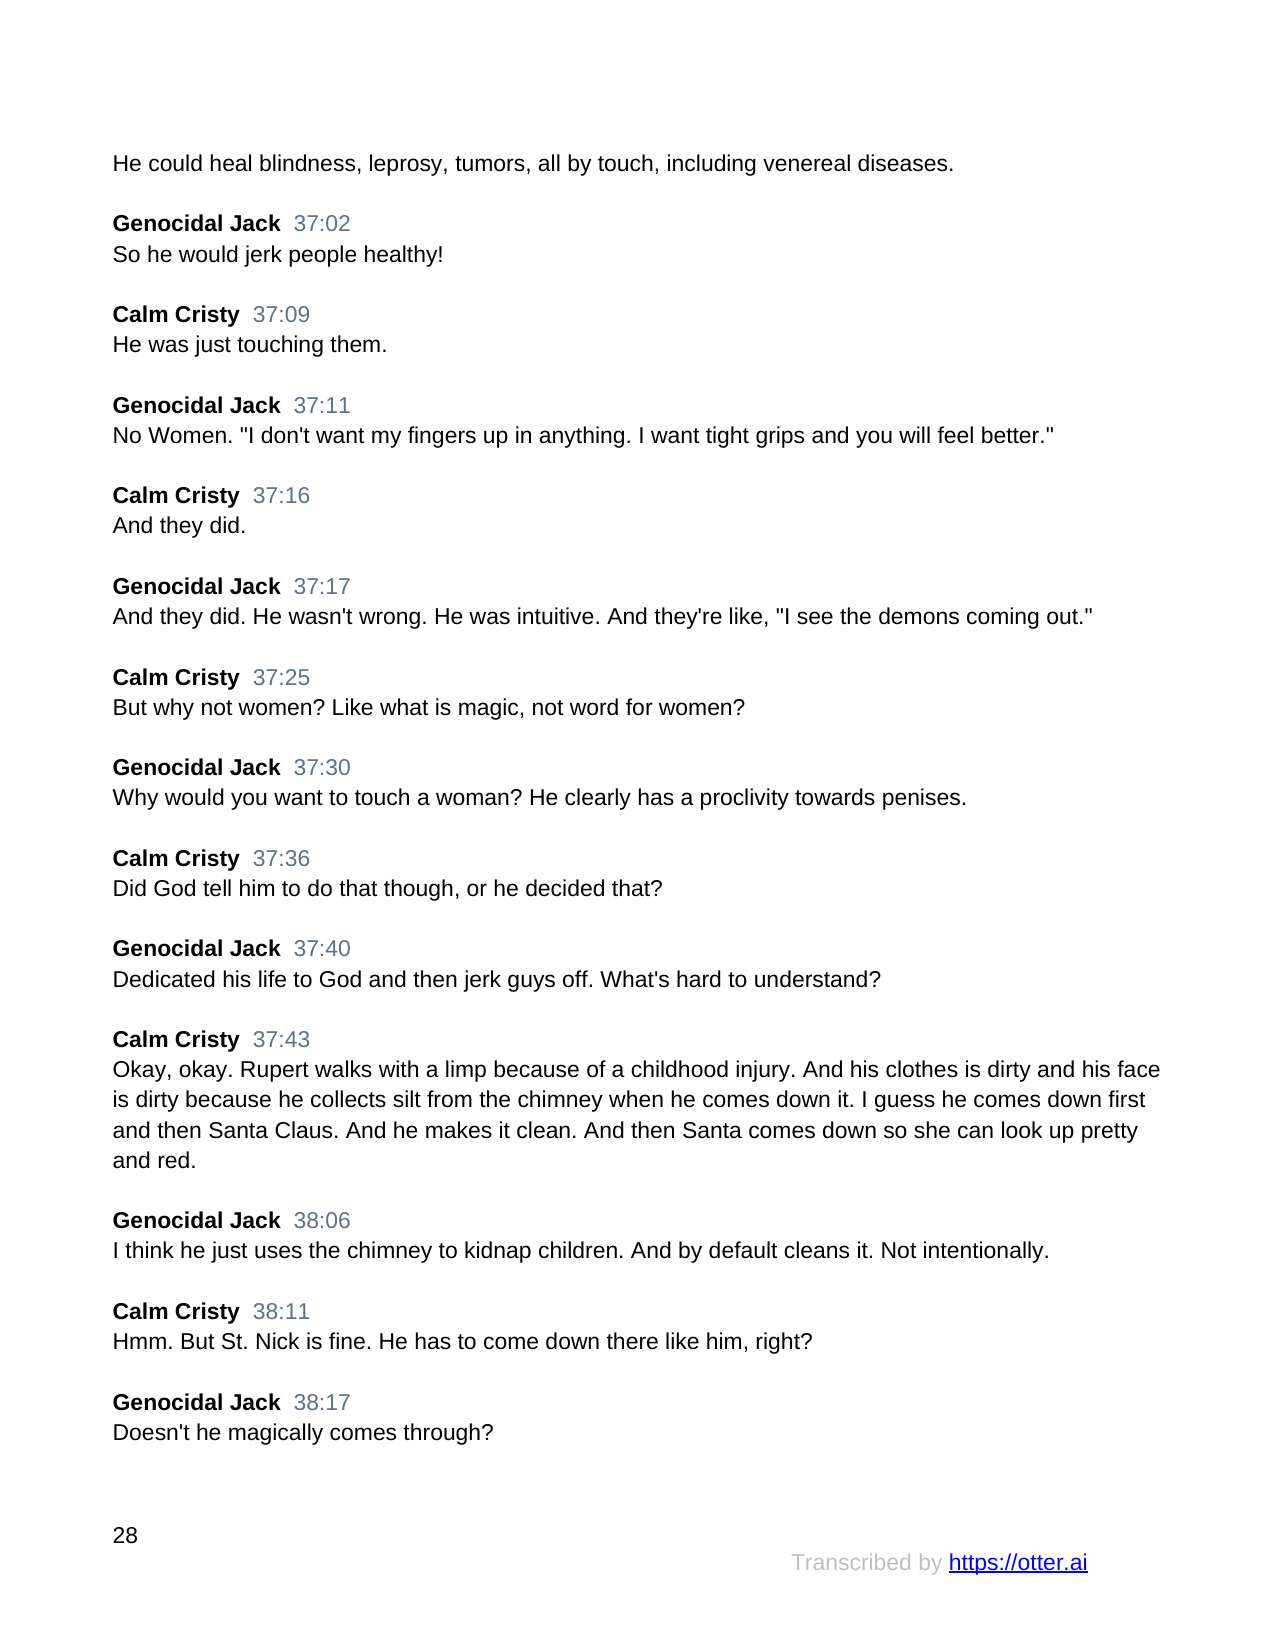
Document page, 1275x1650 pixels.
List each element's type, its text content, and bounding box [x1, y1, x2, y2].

text Genocidal Jack 38:17 [112, 1388, 1162, 1415]
text Genocidal Jack 37:11 [112, 392, 1162, 418]
text He was just touching them. [112, 331, 1162, 358]
text Hmm. But St. Nick is fine. He has to come down there like him, right? [112, 1328, 1162, 1354]
text Genocidal Jack 37:40 [112, 935, 1162, 962]
text Genocidal Jack 38:06 [112, 1207, 1162, 1234]
text I think he just uses the chimney to kidnap children. And by default cleans it. Not intentionally. [112, 1237, 1162, 1264]
text Why would you want to touch a woman? He clearly has a proclivity towards penises. [112, 784, 1162, 811]
text Doesn't he magically comes through? [112, 1419, 1162, 1445]
text Okay, okay. Rupert walks with a limp because of a childhood injury. And his clothes is dirty and his face is dirty because he collects silt from the chimney when he comes down it. I guess he comes down first and then Santa Claus. And he makes it clean. And then Santa comes down so she can look up pretty and red. [112, 1056, 1162, 1173]
text Genocidal Jack 37:17 [112, 573, 1162, 599]
text Did God tell him to do that though, or he decided that? [112, 875, 1162, 901]
text Genocidal Jack 37:30 [112, 754, 1162, 781]
text Calm Cristy 37:43 [112, 1026, 1162, 1052]
text And they did. [112, 512, 1162, 539]
text Calm Cristy 38:11 [112, 1298, 1162, 1324]
text Genocidal Jack 37:02 [112, 210, 1162, 237]
text But why not women? Like what is magic, not word for women? [112, 694, 1162, 720]
text No Women. "I don't want my fingers up in anything. I want tight grips and you will feel better." [112, 422, 1162, 448]
text Calm Cristy 37:09 [112, 301, 1162, 327]
text And they did. He wasn't wrong. He was intuitive. And they're like, "I see the demons coming out." [112, 603, 1162, 629]
text Calm Cristy 37:25 [112, 663, 1162, 690]
text Dedicated his life to God and then jerk guys off. What's hard to understand? [112, 966, 1162, 992]
text He could heal blindness, leprosy, tumors, all by touch, including venereal diseases. [112, 150, 1162, 176]
text So he would jerk people healthy! [112, 241, 1162, 267]
text Calm Cristy 37:16 [112, 482, 1162, 509]
text Calm Cristy 37:36 [112, 845, 1162, 871]
